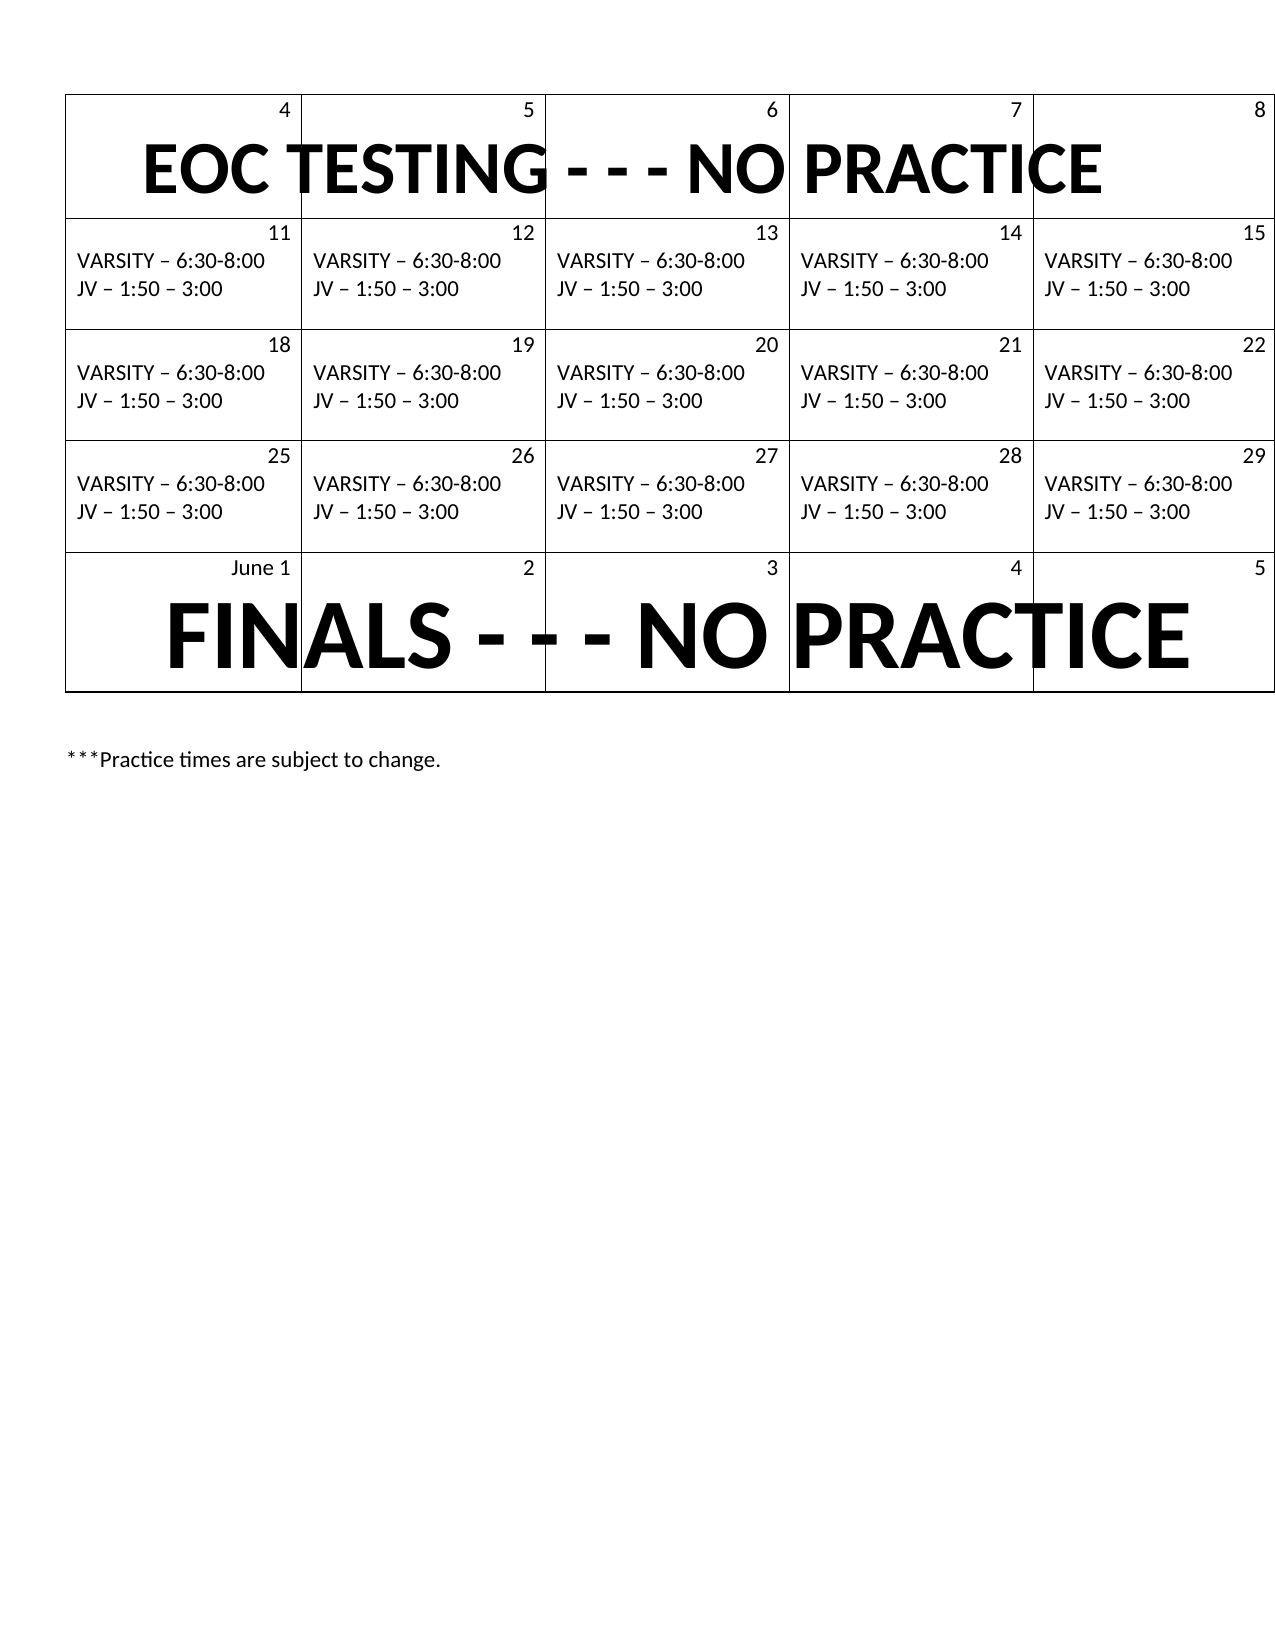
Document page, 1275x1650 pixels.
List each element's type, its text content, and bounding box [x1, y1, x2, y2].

table_cell 4 [66, 95, 301, 217]
table_cell 29 VARSITY – 6:30-8:00 JV – 1:50 – 3:00 [1034, 441, 1274, 552]
table_cell 5 [302, 95, 545, 217]
table_cell 12 VARSITY – 6:30-8:00 JV – 1:50 – 3:00 [302, 219, 545, 329]
table_cell 2 [302, 553, 545, 691]
table_cell 5 [1034, 553, 1274, 691]
table_cell 13 VARSITY – 6:30-8:00 JV – 1:50 – 3:00 [546, 219, 789, 329]
table_cell 28 VARSITY – 6:30-8:00 JV – 1:50 – 3:00 [790, 441, 1033, 552]
table_cell 4 [790, 553, 1033, 691]
table_cell 6 [546, 95, 789, 217]
table_cell 26 VARSITY – 6:30-8:00 JV – 1:50 – 3:00 [302, 441, 545, 552]
table_cell 25 VARSITY – 6:30-8:00 JV – 1:50 – 3:00 [66, 441, 301, 552]
table_cell 7 [790, 95, 1033, 217]
text ***Practice times are subject to change. [66, 745, 1125, 773]
table_cell 18 VARSITY – 6:30-8:00 JV – 1:50 – 3:00 [66, 330, 301, 440]
table_cell 3 [546, 553, 789, 691]
table_cell 21 VARSITY – 6:30-8:00 JV – 1:50 – 3:00 [790, 330, 1033, 440]
table_cell 15 VARSITY – 6:30-8:00 JV – 1:50 – 3:00 [1034, 219, 1274, 329]
table_cell 22 VARSITY – 6:30-8:00 JV – 1:50 – 3:00 [1034, 330, 1274, 440]
table_cell 20 VARSITY – 6:30-8:00 JV – 1:50 – 3:00 [546, 330, 789, 440]
table_cell 14 VARSITY – 6:30-8:00 JV – 1:50 – 3:00 [790, 219, 1033, 329]
table_cell June 1 [66, 553, 301, 691]
table_cell 8 [1034, 95, 1274, 217]
table_cell 19 VARSITY – 6:30-8:00 JV – 1:50 – 3:00 [302, 330, 545, 440]
table_cell 27 VARSITY – 6:30-8:00 JV – 1:50 – 3:00 [546, 441, 789, 552]
table_cell 11 VARSITY – 6:30-8:00 JV – 1:50 – 3:00 [66, 219, 301, 329]
